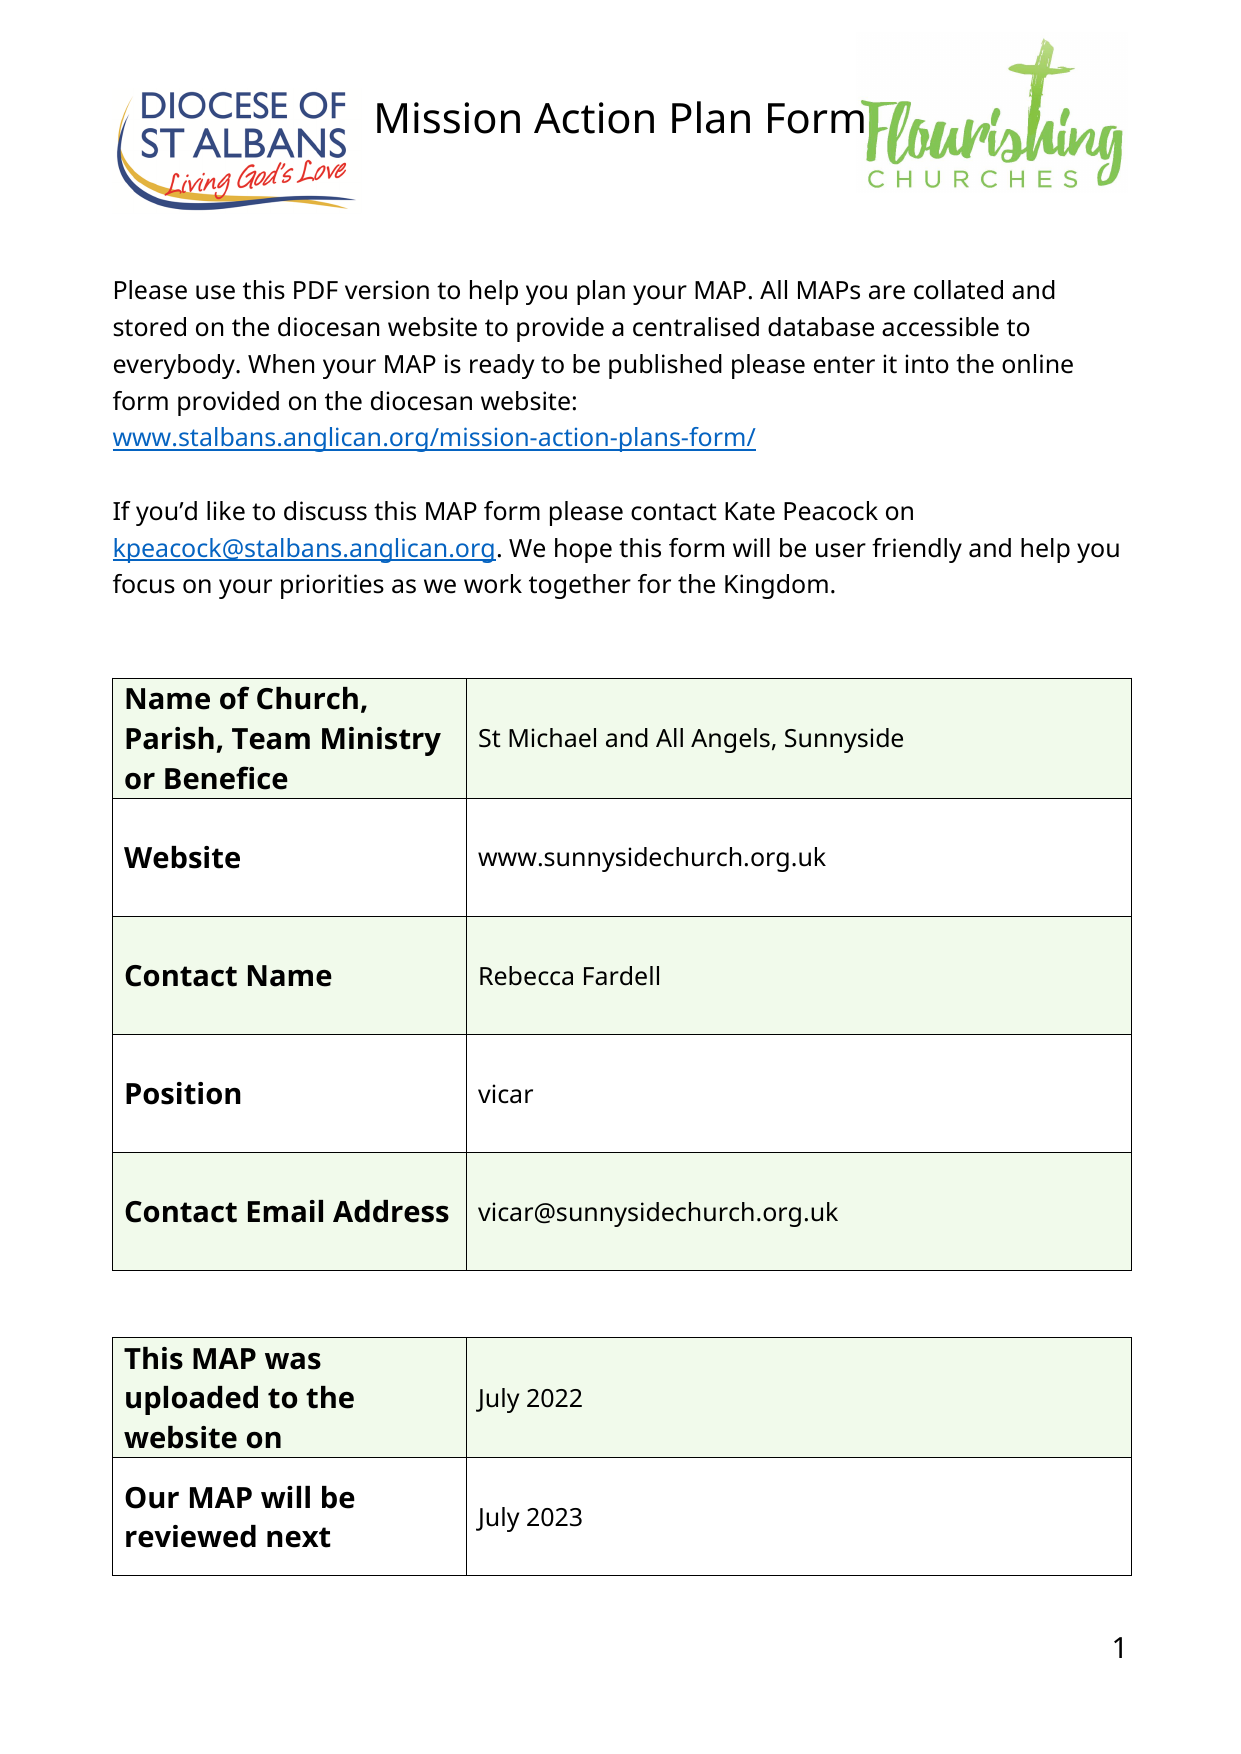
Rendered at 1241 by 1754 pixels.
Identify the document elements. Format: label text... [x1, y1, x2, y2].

picture [111, 88, 362, 214]
text www.stalbans.anglican.org/mission-action-plans-form/ [112, 420, 1128, 454]
table_cell July 2023 [467, 1458, 1131, 1575]
table_header St Michael and All Angels, Sunnyside [467, 679, 1131, 798]
text If you’d like to discuss this MAP form please contact Kate Peacock on kpeacock@stalbans.anglican.org. We hope this form will be user friendly and help you focus on your priorities as we work together for the Kingdom. [112, 494, 1128, 601]
table_cell vicar [467, 1035, 1131, 1152]
table_cell Contact Email Address [113, 1153, 466, 1270]
table_cell Our MAP will be reviewed next [113, 1458, 466, 1575]
text Please use this PDF version to help you plan your MAP. All MAPs are collated and stored on the diocesan website to provide a centralised database accessible to everybody. When your MAP is ready to be published please enter it into the online form provided on the diocesan website: [112, 273, 1128, 417]
table_header This MAP was uploaded to the website on [113, 1338, 466, 1457]
table_cell Position [113, 1035, 466, 1152]
table_header July 2022 [467, 1338, 1131, 1457]
table_header Name of Church, Parish, Team Ministry or Benefice [113, 679, 466, 798]
picture [855, 32, 1128, 193]
table_cell Website [113, 799, 466, 916]
table_cell vicar@sunnysidechurch.org.uk [467, 1153, 1131, 1270]
table_cell Rebecca Fardell [467, 917, 1131, 1034]
table_cell www.sunnysidechurch.org.uk [467, 799, 1131, 916]
table_cell Contact Name [113, 917, 466, 1034]
